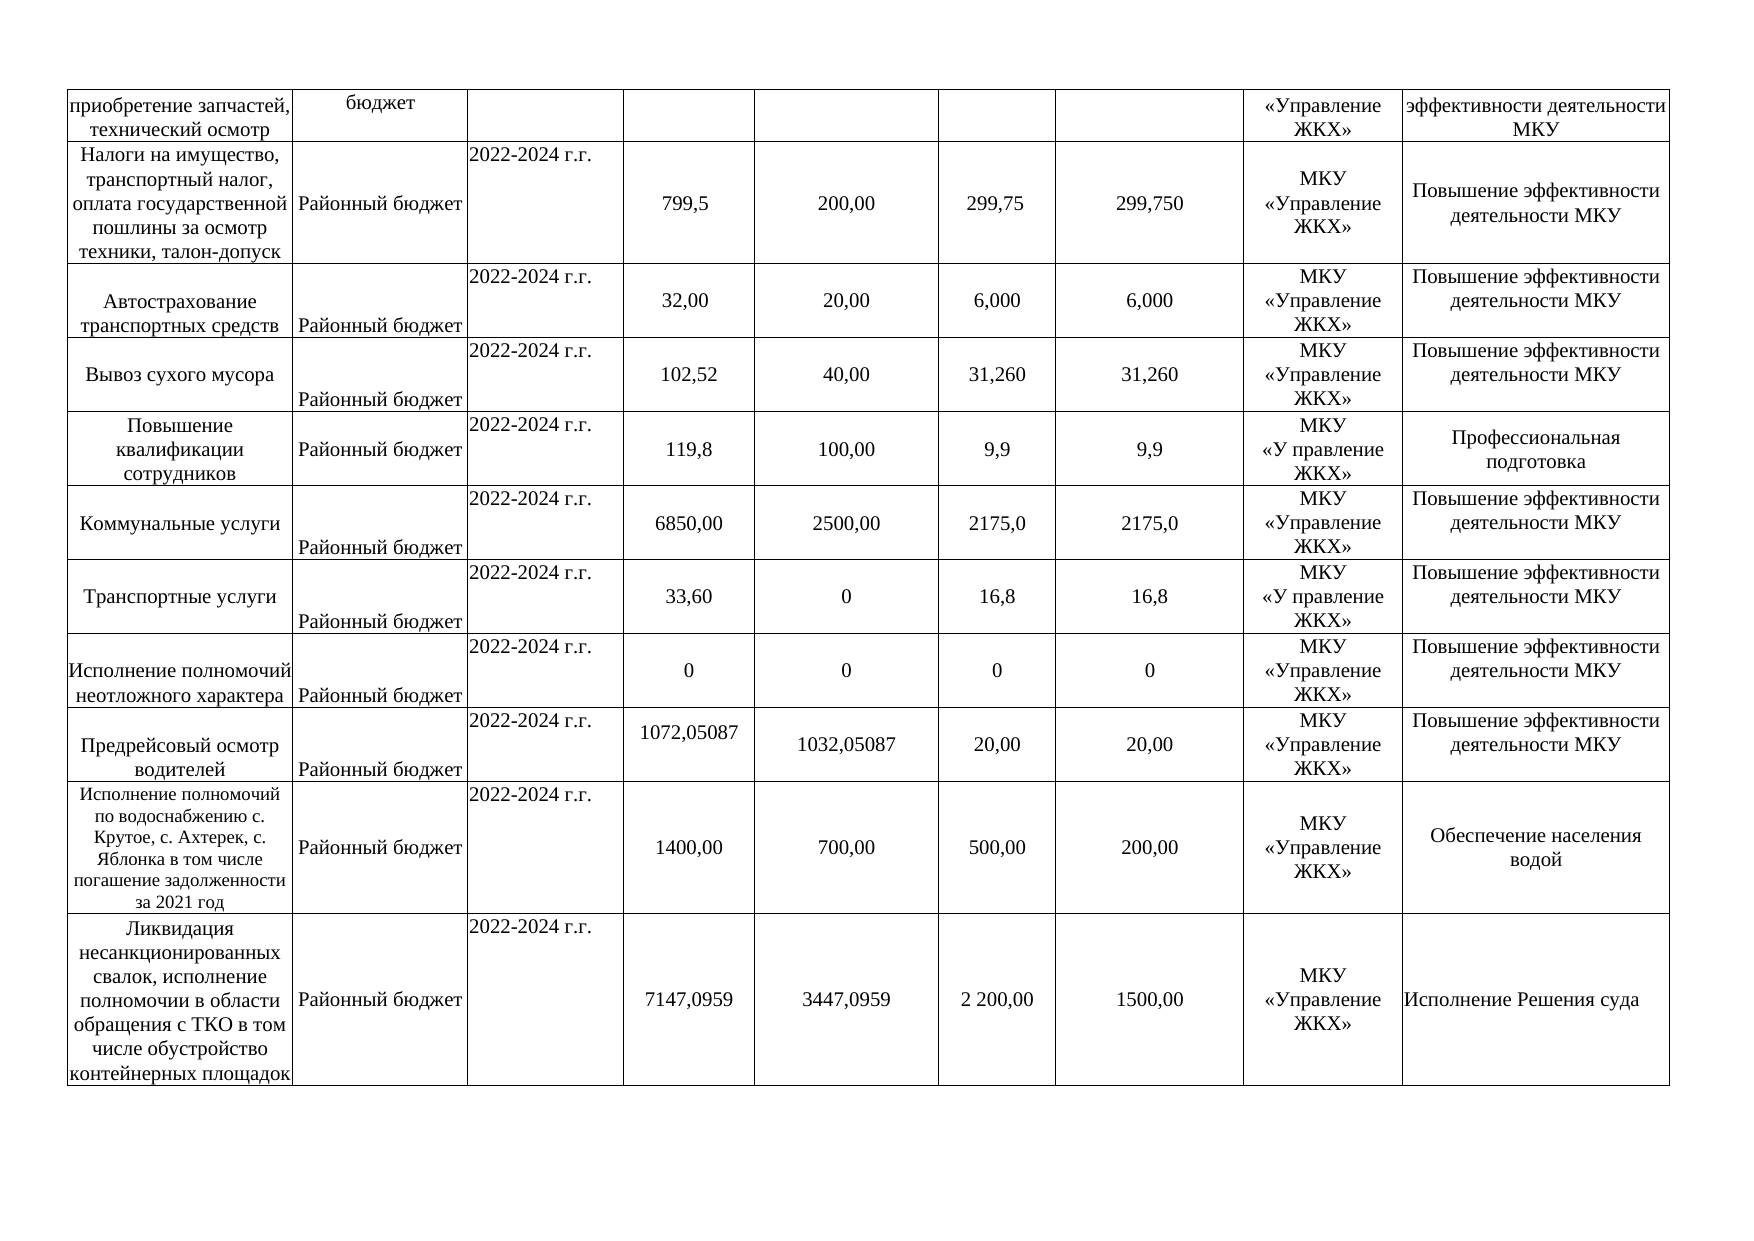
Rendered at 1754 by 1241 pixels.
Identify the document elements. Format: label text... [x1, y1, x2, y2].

table_cell Районный бюджет [293, 634, 467, 707]
table_cell 119,8 [624, 412, 754, 485]
table_cell МКУ «Управление ЖКХ» [1244, 708, 1402, 781]
table_cell 1500,00 [1056, 914, 1243, 1084]
table_cell Предрейсовый осмотр водителей [68, 708, 292, 781]
table_cell 2175,0 [1056, 486, 1243, 559]
table_header приобретение запчастей, технический осмотр [68, 90, 292, 141]
table_header [939, 90, 1055, 141]
table_cell МКУ «Управление ЖКХ» [1244, 914, 1402, 1084]
table_cell 2022-2024 г.г. [468, 142, 623, 263]
table_cell 31,260 [1056, 338, 1243, 411]
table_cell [1403, 142, 1669, 263]
table_cell Коммунальные услуги [68, 486, 292, 559]
table_cell Районный бюджет [293, 782, 467, 912]
table_cell 500,00 [939, 782, 1055, 912]
table_cell Профессиональная подготовка [1403, 412, 1669, 485]
table_cell Вывоз сухого мусора [68, 338, 292, 411]
table_cell 2022-2024 г.г. [468, 634, 623, 707]
table_cell 2500,00 [755, 486, 938, 559]
table_cell Повышение эффективности деятельности МКУ [1403, 634, 1669, 707]
table_cell 799,5 [624, 142, 754, 263]
table_cell Районный бюджет [293, 914, 467, 1084]
table_cell 0 [939, 634, 1055, 707]
table_cell 32,00 [624, 264, 754, 337]
table_cell Повышение эффективности деятельности МКУ [1403, 338, 1669, 411]
table_cell Районный бюджет [293, 486, 467, 559]
table_cell 6,000 [1056, 264, 1243, 337]
table_cell 33,60 [624, 560, 754, 633]
table_cell 20,00 [1056, 708, 1243, 781]
table_cell 9,9 [939, 412, 1055, 485]
table_cell 40,00 [755, 338, 938, 411]
table_cell 7147,0959 [624, 914, 754, 1084]
table_cell 16,8 [939, 560, 1055, 633]
table_cell 2022-2024 г.г. [468, 914, 623, 1084]
table_cell Автострахование транспортных средств [68, 264, 292, 337]
table_cell 3447,0959 [755, 914, 938, 1084]
table_cell МКУ «Управление ЖКХ» [1244, 142, 1402, 263]
table_cell 299,75 [939, 142, 1055, 263]
table_cell 299,750 [1056, 142, 1243, 263]
table_cell 1400,00 [624, 782, 754, 912]
table_cell МКУ «Управление ЖКХ» [1244, 782, 1402, 912]
table_cell 16,8 [1056, 560, 1243, 633]
table_cell 2022-2024 г.г. [468, 338, 623, 411]
table_cell Повышение эффективности деятельности МКУ [1403, 486, 1669, 559]
table_header [468, 90, 623, 141]
table_cell 200,00 [1056, 782, 1243, 912]
table_cell МКУ «У правление ЖКХ» [1244, 560, 1402, 633]
table_header бюджет [293, 90, 467, 141]
table_cell 0 [755, 634, 938, 707]
table_cell 20,00 [939, 708, 1055, 781]
table_header [755, 90, 938, 141]
table_cell 2022-2024 г.г. [468, 560, 623, 633]
table_cell 0 [755, 560, 938, 633]
table_header «Управление ЖКХ» [1244, 90, 1402, 141]
table_cell МКУ «Управление ЖКХ» [1244, 264, 1402, 337]
table_cell Районный бюджет [293, 412, 467, 485]
table_cell 31,260 [939, 338, 1055, 411]
table_cell Районный бюджет [293, 338, 467, 411]
table_cell МКУ «У правление ЖКХ» [1244, 412, 1402, 485]
table_cell Исполнение полномочий неотложного характера [68, 634, 292, 707]
table_cell МКУ «Управление ЖКХ» [1244, 634, 1402, 707]
table_header [1056, 90, 1243, 141]
table_cell Районный бюджет [293, 560, 467, 633]
table_header [624, 90, 754, 141]
table_cell 2175,0 [939, 486, 1055, 559]
table_cell 1072,05087 [624, 708, 754, 781]
table_cell МКУ «Управление ЖКХ» [1244, 486, 1402, 559]
table_cell Районный бюджет [293, 708, 467, 781]
table_cell Повышение эффективности деятельности МКУ [1403, 560, 1669, 633]
table_cell 0 [624, 634, 754, 707]
table_cell МКУ «Управление ЖКХ» [1244, 338, 1402, 411]
table_cell Исполнение Решения суда [1403, 914, 1669, 1084]
table_cell 700,00 [755, 782, 938, 912]
table_cell 102,52 [624, 338, 754, 411]
table_cell 6850,00 [624, 486, 754, 559]
table_cell Обеспечение населения водой [1403, 782, 1669, 912]
table_cell 9,9 [1056, 412, 1243, 485]
table_cell 2022-2024 г.г. [468, 708, 623, 781]
table_cell Повышение квалификации сотрудников [68, 412, 292, 485]
table_cell Повышение эффективности деятельности МКУ [1403, 708, 1669, 781]
table_cell Транспортные услуги [68, 560, 292, 633]
table_cell Районный бюджет [293, 142, 467, 263]
table_cell 6,000 [939, 264, 1055, 337]
table_cell 100,00 [755, 412, 938, 485]
table_cell 200,00 [755, 142, 938, 263]
table_cell 0 [1056, 634, 1243, 707]
table_header эффективности деятельности МКУ [1403, 90, 1669, 141]
table_cell Ликвидация несанкционированных свалок, исполнение полномочии в области обращения с ТКО в том числе обустройство контейнерных площадок [68, 914, 292, 1084]
table_cell 2022-2024 г.г. [468, 264, 623, 337]
table_cell 2022-2024 г.г. [468, 782, 623, 912]
table_cell 2 200,00 [939, 914, 1055, 1084]
table_cell Районный бюджет [293, 264, 467, 337]
table_cell Повышение эффективности деятельности МКУ [1403, 264, 1669, 337]
table_cell 1032,05087 [755, 708, 938, 781]
table_cell 20,00 [755, 264, 938, 337]
table_cell 2022-2024 г.г. [468, 412, 623, 485]
table_cell Налоги на имущество, транспортный налог, оплата государственной пошлины за осмотр техники, талон-допуск [68, 142, 292, 263]
table_cell 2022-2024 г.г. [468, 486, 623, 559]
table_cell Исполнение полномочий по водоснабжению с. Крутое, с. Ахтерек, с. Яблонка в том числе погашение задолженности за 2021 год [68, 782, 292, 912]
